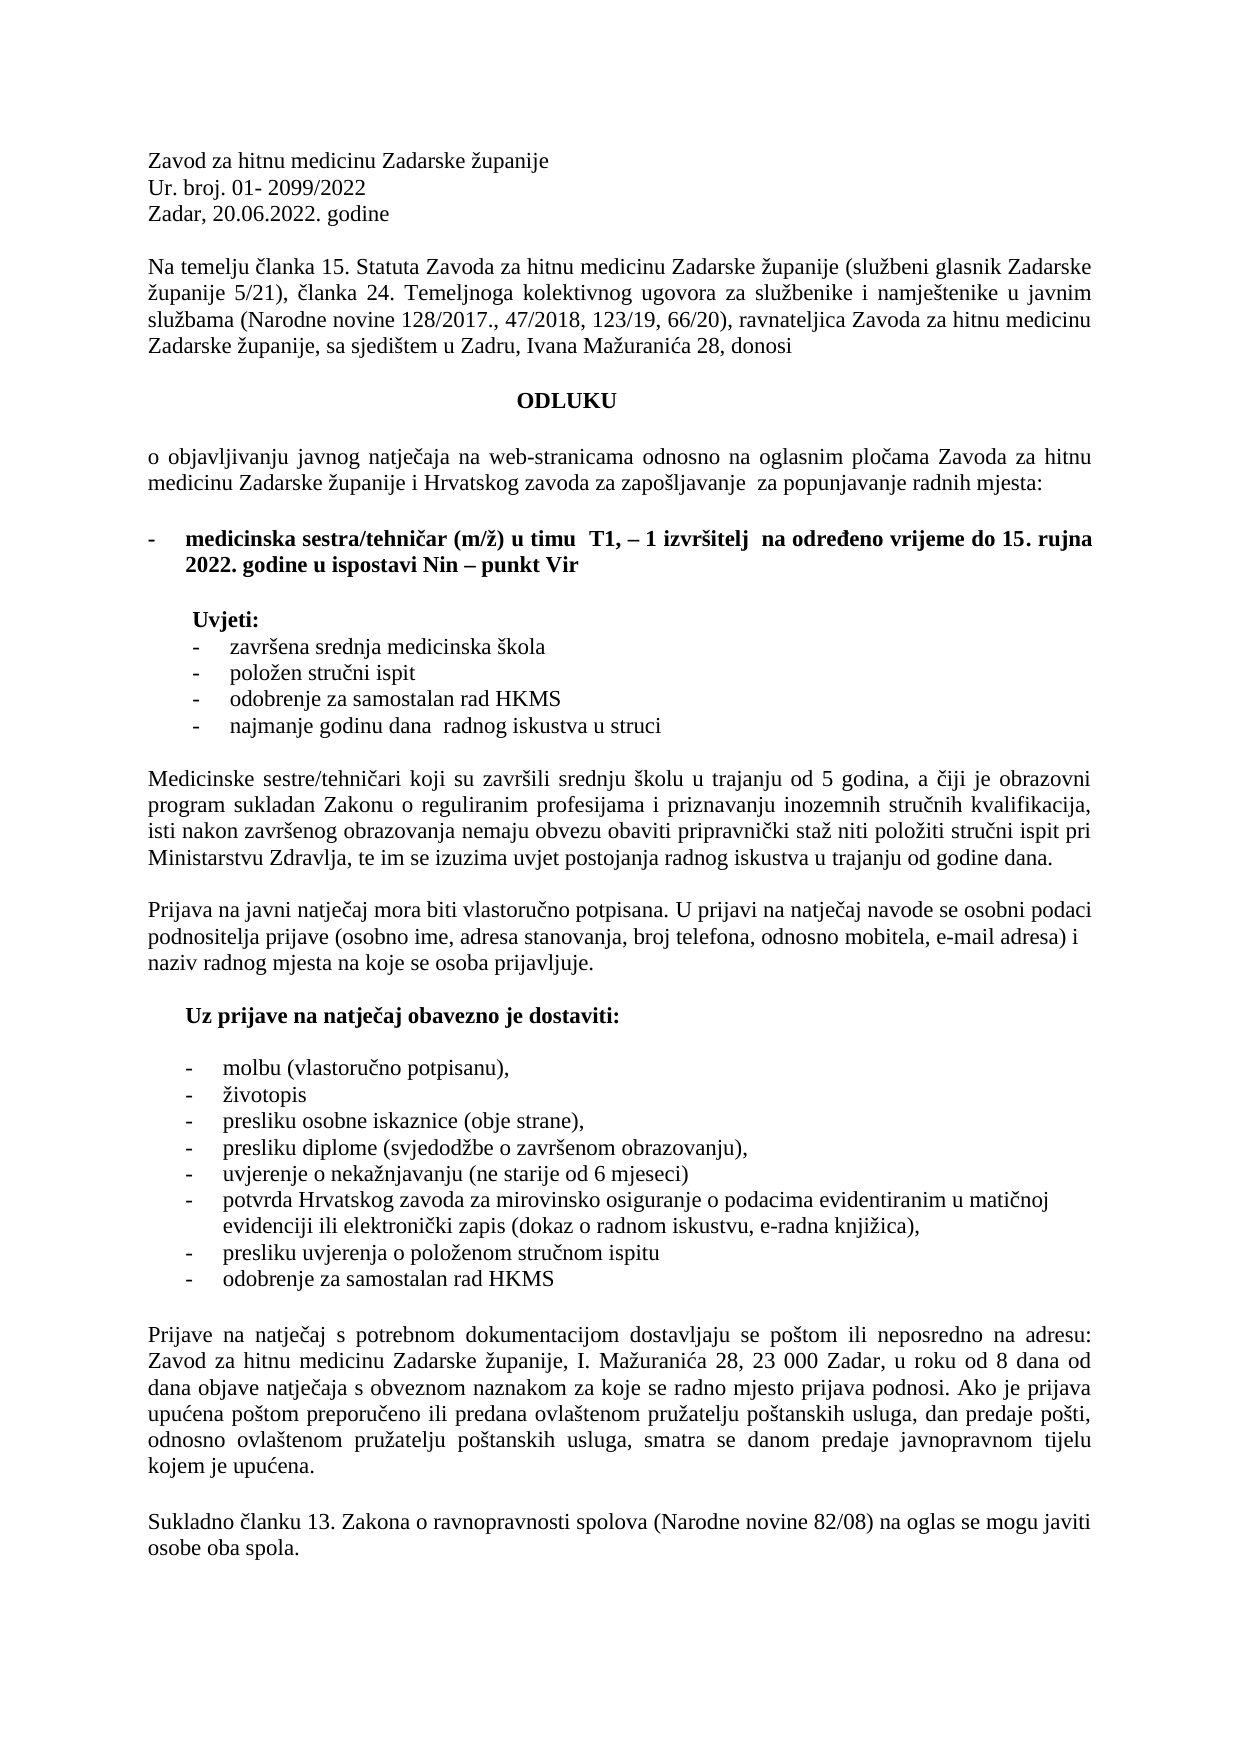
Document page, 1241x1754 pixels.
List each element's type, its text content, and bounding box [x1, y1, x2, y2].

list odobrenje za samostalan rad HKMS [185, 1265, 1093, 1292]
list presliku osobne iskaznice (obje strane), [185, 1107, 1093, 1133]
list završena srednja medicinska škola [192, 633, 1093, 659]
list presliku uvjerenja o položenom stručnom ispitu [185, 1239, 1093, 1265]
text Prijave na natječaj s potrebnom dokumentacijom dostavljaju se poštom ili neposredno na adresu: Zavod za hitnu medicinu Zadarske županije, I. Mažuranića 28, 23 000 Zadar, u roku od 8 dana od dana objave natječaja s obveznom naznakom za koje se radno mjesto prijava podnosi. Ako je prijava upućena poštom preporučeno ili predana ovlaštenom pružatelju poštanskih usluga, dan predaje pošti, odnosno ovlaštenom pružatelju poštanskih usluga, smatra se danom predaje javnopravnom tijelu kojem je upućena. [148, 1321, 1093, 1479]
text o objavljivanju javnog natječaja na web-stranicama odnosno na oglasnim pločama Zavoda za hitnu medicinu Zadarske županije i Hrvatskog zavoda za zapošljavanje za popunjavanje radnih mjesta: [148, 443, 1093, 496]
text Zavod za hitnu medicinu Zadarske županije [148, 148, 1093, 174]
text Zadar, 20.06.2022. godine [148, 200, 1093, 227]
list odobrenje za samostalan rad HKMS [192, 686, 1093, 712]
text Ur. broj. 01- 2099/2022 [148, 174, 1093, 200]
text Uvjeti: [192, 606, 1093, 633]
list potvrda Hrvatskog zavoda za mirovinsko osiguranje o podacima evidentiranim u matičnoj evidenciji ili elektronički zapis (dokaz o radnom iskustvu, e-radna knjižica), [185, 1186, 1093, 1239]
text Na temelju članka 15. Statuta Zavoda za hitnu medicinu Zadarske županije (službeni glasnik Zadarske županije 5/21), članka 24. Temeljnoga kolektivnog ugovora za službenike i namještenike u javnim službama (Narodne novine 128/2017., 47/2018, 123/19, 66/20), ravnateljica Zavoda za hitnu medicinu Zadarske županije, sa sjedištem u Zadru, Ivana Mažuranića 28, donosi [148, 253, 1093, 358]
text Sukladno članku 13. Zakona o ravnopravnosti spolova (Narodne novine 82/08) na oglas se mogu javiti osobe oba spola. [148, 1508, 1093, 1561]
text ODLUKU [443, 388, 1093, 414]
list medicinska sestra/tehničar (m/ž) u timu T1, – 1 izvršitelj na određeno vrijeme do 15. rujna 2022. godine u ispostavi Nin – punkt Vir [148, 525, 1093, 578]
list položen stručni ispit [192, 659, 1093, 686]
list molbu (vlastoručno potpisanu), [185, 1054, 1093, 1081]
text Medicinske sestre/tehničari koji su završili srednju školu u trajanju od 5 godina, a čiji je obrazovni program sukladan Zakonu o reguliranim profesijama i priznavanju inozemnih stručnih kvalifikacija, isti nakon završenog obrazovanja nemaju obvezu obaviti pripravnički staž niti položiti stručni ispit pri Ministarstvu Zdravlja, te im se izuzima uvjet postojanja radnog iskustva u trajanju od godine dana. [148, 764, 1093, 870]
text Prijava na javni natječaj mora biti vlastoručno potpisana. U prijavi na natječaj navode se osobni podaci podnositelja prijave (osobno ime, adresa stanovanja, broj telefona, odnosno mobitela, e-mail adresa) i naziv radnog mjesta na koje se osoba prijavljuje. [148, 896, 1093, 975]
list uvjerenje o nekažnjavanju (ne starije od 6 mjeseci) [185, 1160, 1093, 1186]
text Uz prijave na natječaj obavezno je dostaviti: [148, 1002, 1093, 1028]
list životopis [185, 1081, 1093, 1107]
list najmanje godinu dana radnog iskustva u struci [192, 712, 1093, 738]
list presliku diplome (svjedodžbe o završenom obrazovanju), [185, 1133, 1093, 1160]
